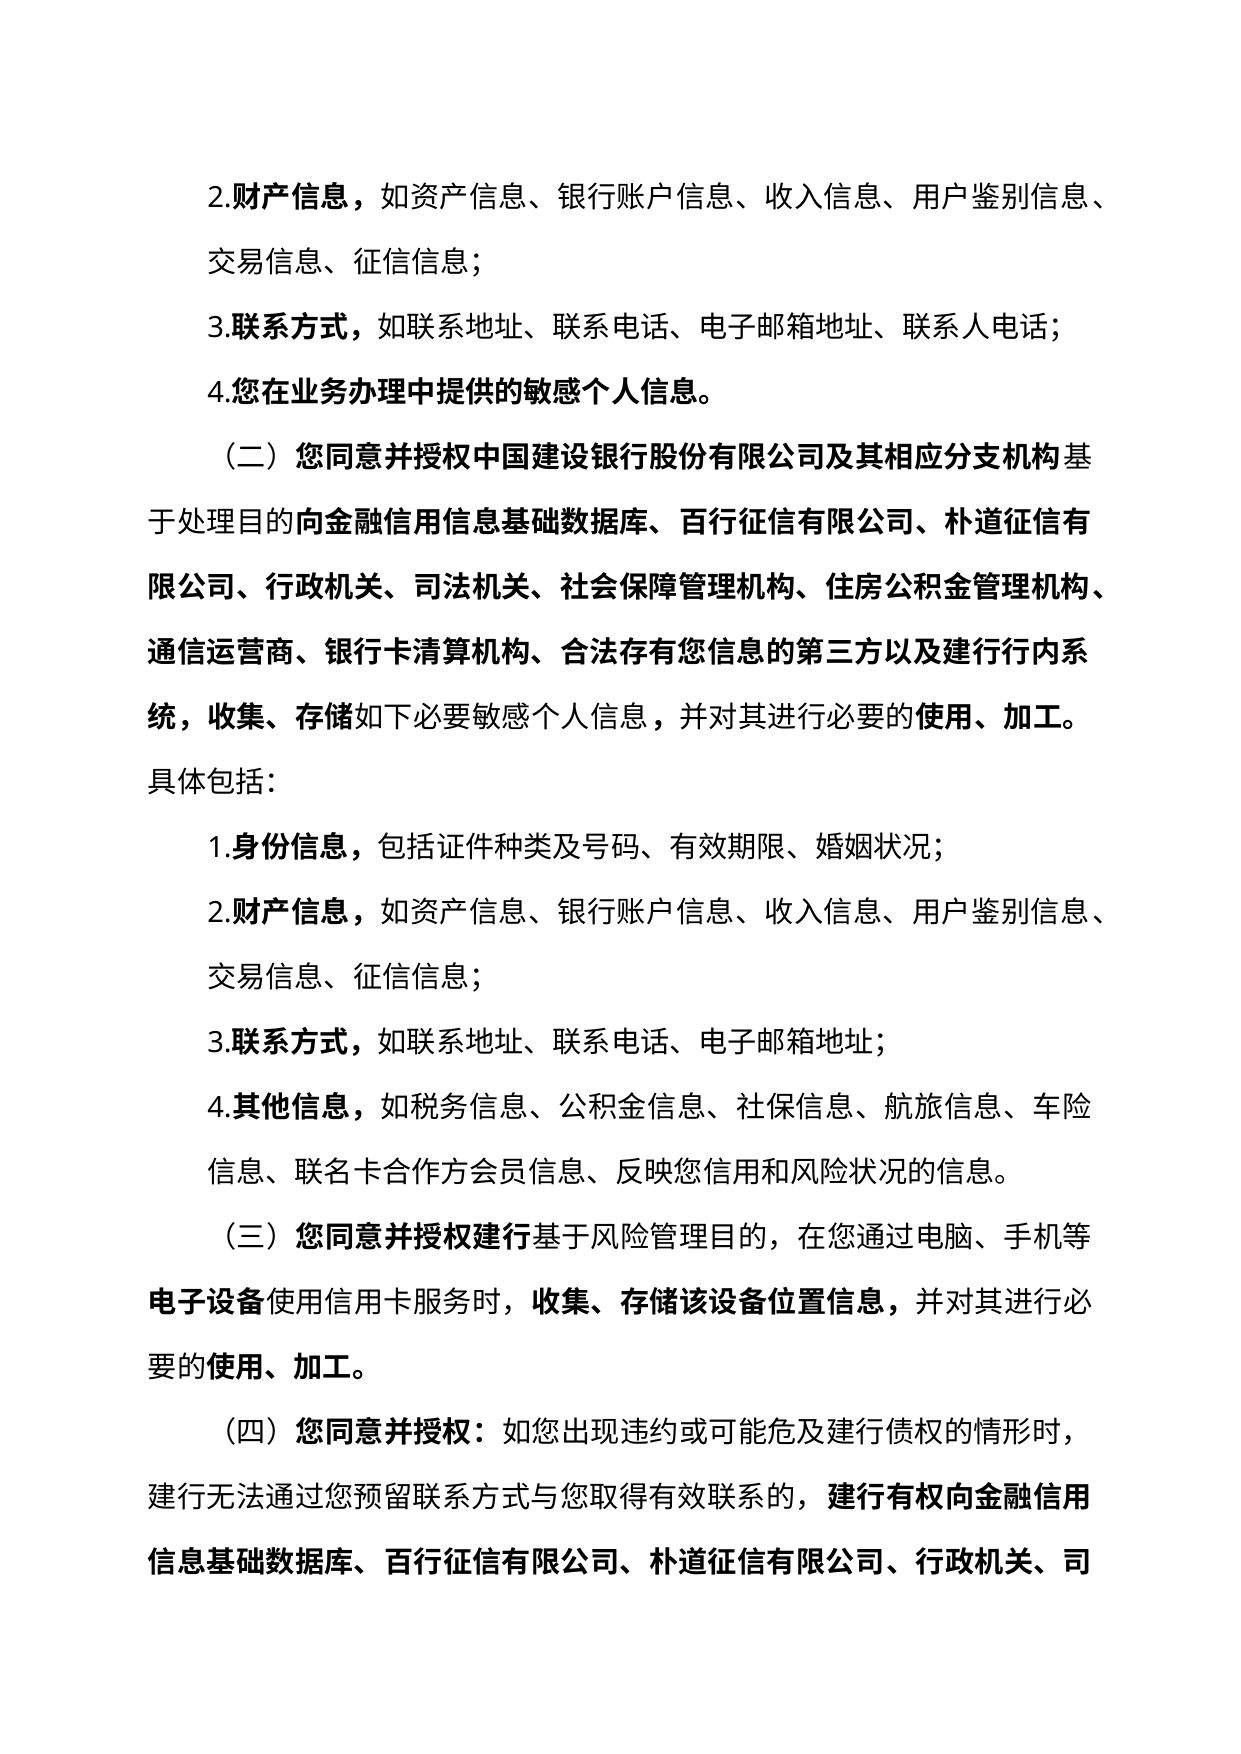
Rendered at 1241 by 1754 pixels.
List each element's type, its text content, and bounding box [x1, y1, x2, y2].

text 3.联系方式，如联系地址、联系电话、电子邮箱地址、联系人电话； [207, 292, 1092, 357]
text （三）您同意并授权建行基于风险管理目的，在您通过电脑、手机等电子设备使用信用卡服务时，收集、存储该设备位置信息，并对其进行必要的使用、加工。 [148, 1202, 1092, 1397]
text 2.财产信息，如资产信息、银行账户信息、收入信息、用户鉴别信息、交易信息、征信信息； [207, 877, 1092, 1007]
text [148, 1397, 1092, 1592]
text 4.您在业务办理中提供的敏感个人信息。 [207, 357, 1092, 422]
text （二）您同意并授权中国建设银行股份有限公司及其相应分支机构基于处理目的向金融信用信息基础数据库、百行征信有限公司、朴道征信有限公司、行政机关、司法机关、社会保障管理机构、住房公积金管理机构、通信运营商、银行卡清算机构、合法存有您信息的第三方以及建行行内系统，收集、存储如下必要敏感个人信息，并对其进行必要的使用、加工。具体包括： [148, 422, 1092, 812]
text 2.财产信息，如资产信息、银行账户信息、收入信息、用户鉴别信息、交易信息、征信信息； [207, 162, 1092, 292]
text 3.联系方式，如联系地址、联系电话、电子邮箱地址； [207, 1007, 1092, 1072]
text 1.身份信息，包括证件种类及号码、有效期限、婚姻状况； [207, 812, 1092, 877]
text 4.其他信息，如税务信息、公积金信息、社保信息、航旅信息、车险信息、联名卡合作方会员信息、反映您信用和风险状况的信息。 [207, 1072, 1092, 1202]
